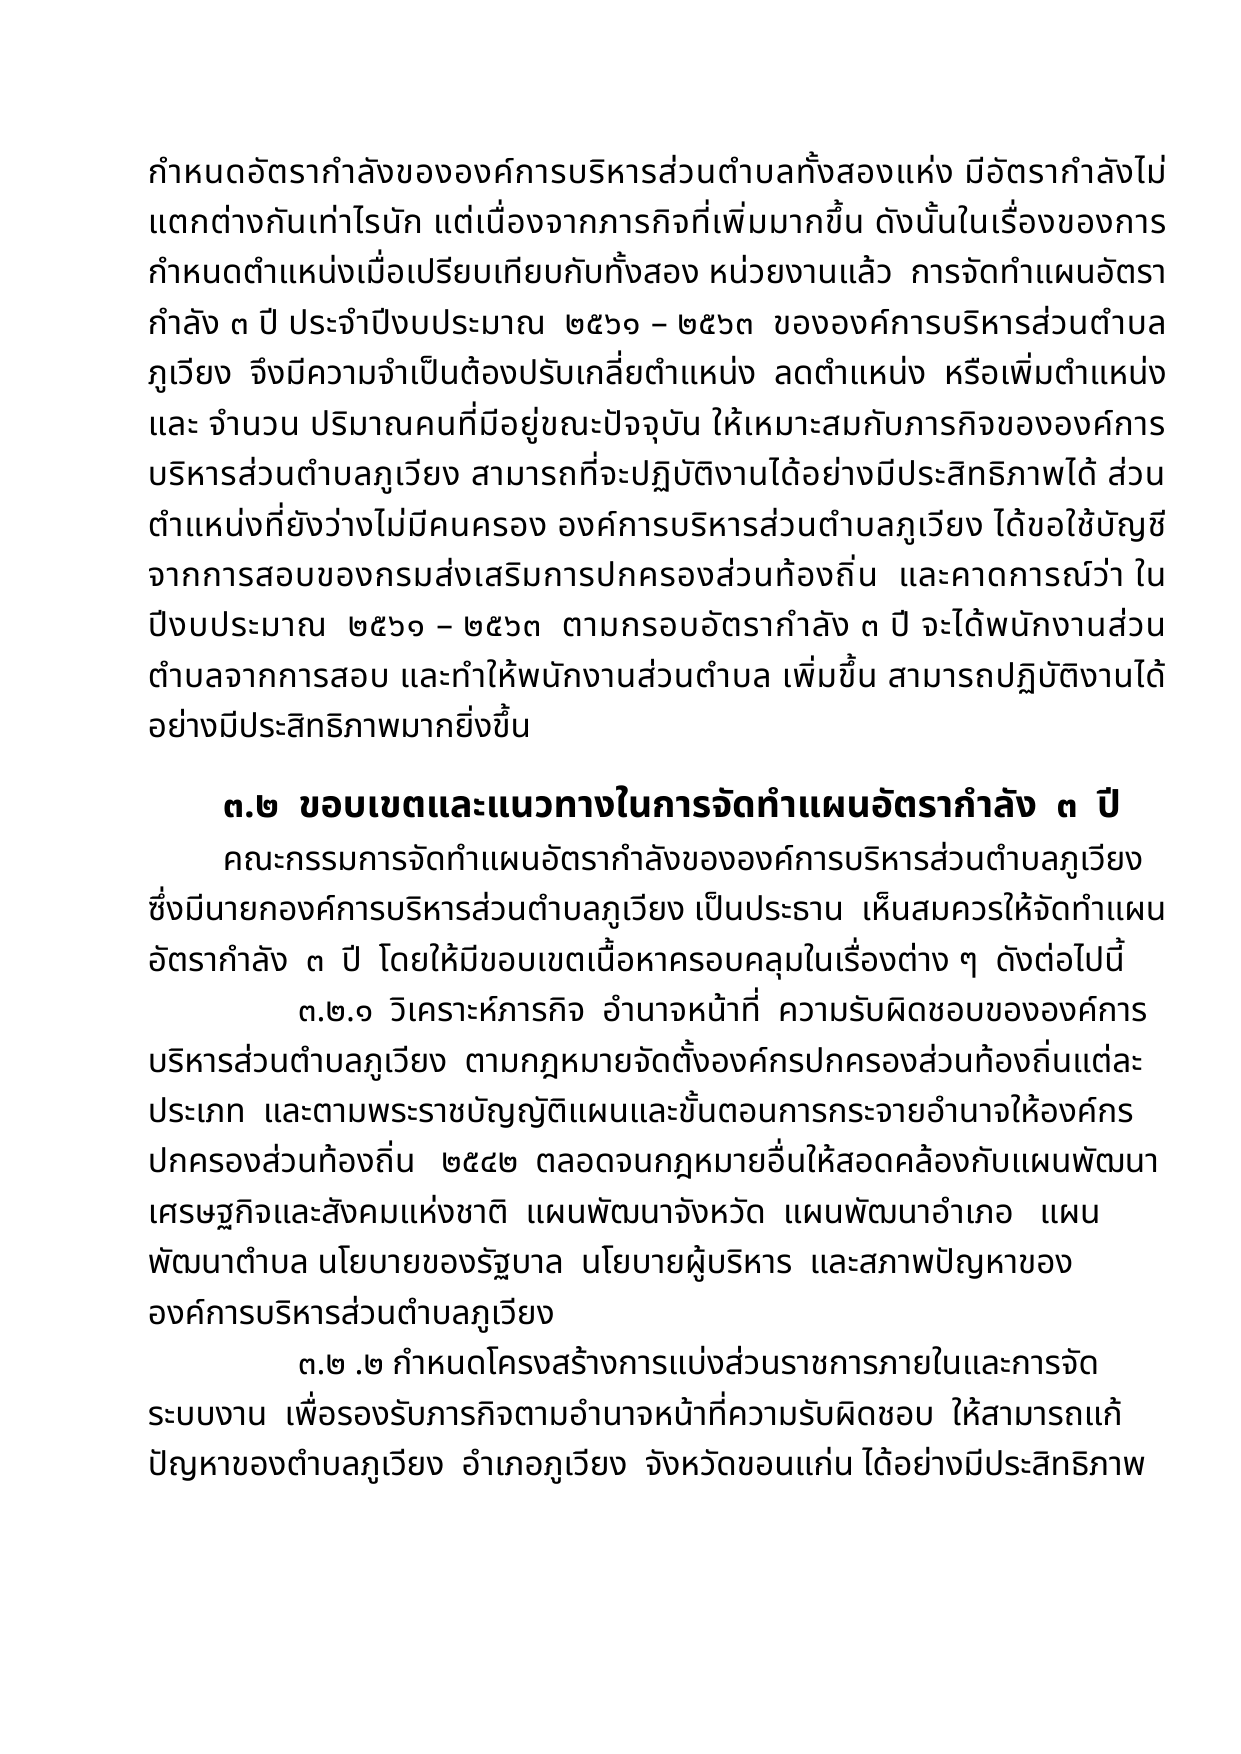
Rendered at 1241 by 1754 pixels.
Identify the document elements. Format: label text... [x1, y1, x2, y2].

text คณะกรรมการจัดทำแผนอัตรากำลังขององค์การบริหารส่วนตำบลภูเวียง ซึ่งมีนายกองค์การบริหารส่วนตำบลภูเวียง เป็นประธาน เห็นสมควรให้จัดทำแผนอัตรากำลัง ๓ ปี โดยให้มีขอบเขตเนื้อหาครอบคลุมในเรื่องต่าง ๆ ดังต่อไปนี้ [148, 835, 1167, 986]
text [148, 148, 1167, 753]
text ๓.๒ ขอบเขตและแนวทางในการจัดทำแผนอัตรากำลัง ๓ ปี [148, 778, 1167, 835]
text ๓.๒.๑ วิเคราะห์ภารกิจ อำนาจหน้าที่ ความรับผิดชอบขององค์การบริหารส่วนตำบลภูเวียง ตามกฎหมายจัดตั้งองค์กรปกครองส่วนท้องถิ่นแต่ละประเภท และตามพระราชบัญญัติแผนและขั้นตอนการกระจายอำนาจให้องค์กรปกครองส่วนท้องถิ่น ๒๕๔๒ ตลอดจนกฎหมายอื่นให้สอดคล้องกับแผนพัฒนาเศรษฐกิจและสังคมแห่งชาติ แผนพัฒนาจังหวัด แผนพัฒนาอำเภอ แผนพัฒนาตำบล นโยบายของรัฐบาล นโยบายผู้บริหาร และสภาพปัญหาขององค์การบริหารส่วนตำบลภูเวียง [148, 986, 1167, 1339]
text ๓.๒ .๒ กำหนดโครงสร้างการแบ่งส่วนราชการภายในและการจัดระบบงาน เพื่อรองรับภารกิจตามอำนาจหน้าที่ความรับผิดชอบ ให้สามารถแก้ปัญหาของตำบลภูเวียง อำเภอภูเวียง จังหวัดขอนแก่น ได้อย่างมีประสิทธิภาพ [148, 1339, 1167, 1491]
